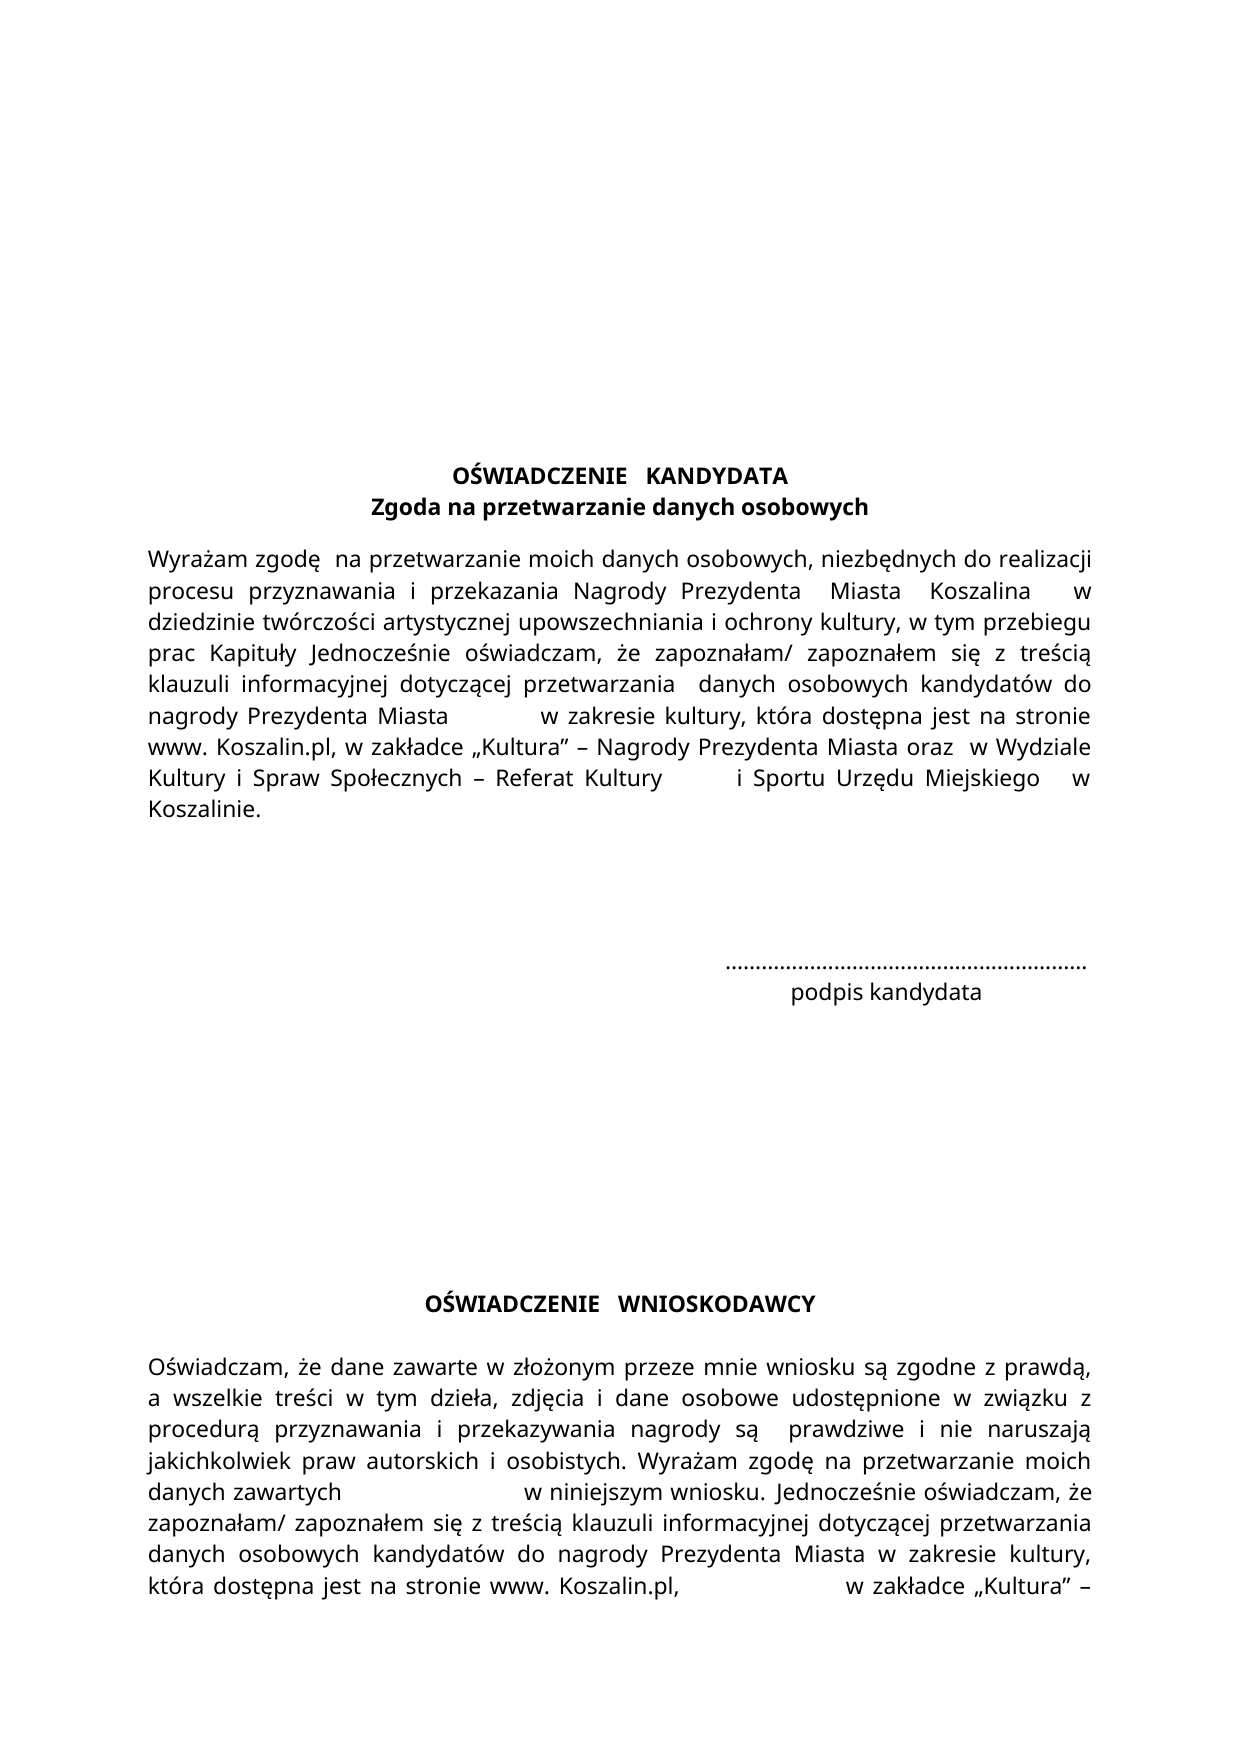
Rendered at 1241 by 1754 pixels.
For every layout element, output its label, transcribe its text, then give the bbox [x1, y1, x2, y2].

text OŚWIADCZENIE KANDYDATA [148, 460, 1093, 491]
text OŚWIADCZENIE WNIOSKODAWCY [148, 1288, 1093, 1320]
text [148, 1351, 1093, 1601]
text podpis kandydata [148, 976, 1093, 1007]
text Wyrażam zgodę na przetwarzanie moich danych osobowych, niezbędnych do realizacji procesu przyznawania i przekazania Nagrody Prezydenta Miasta Koszalina w dziedzinie twórczości artystycznej upowszechniania i ochrony kultury, w tym przebiegu prac Kapituły Jednocześnie oświadczam, że zapoznałam/ zapoznałem się z treścią klauzuli informacyjnej dotyczącej przetwarzania danych osobowych kandydatów do nagrody Prezydenta Miasta w zakresie kultury, która dostępna jest na stronie www. Koszalin.pl, w zakładce „Kultura” – Nagrody Prezydenta Miasta oraz w Wydziale Kultury i Spraw Społecznych – Referat Kultury i Sportu Urzędu Miejskiego w Koszalinie. [148, 543, 1093, 825]
text Zgoda na przetwarzanie danych osobowych [148, 491, 1093, 523]
text …………………………………………………… [148, 945, 1093, 976]
